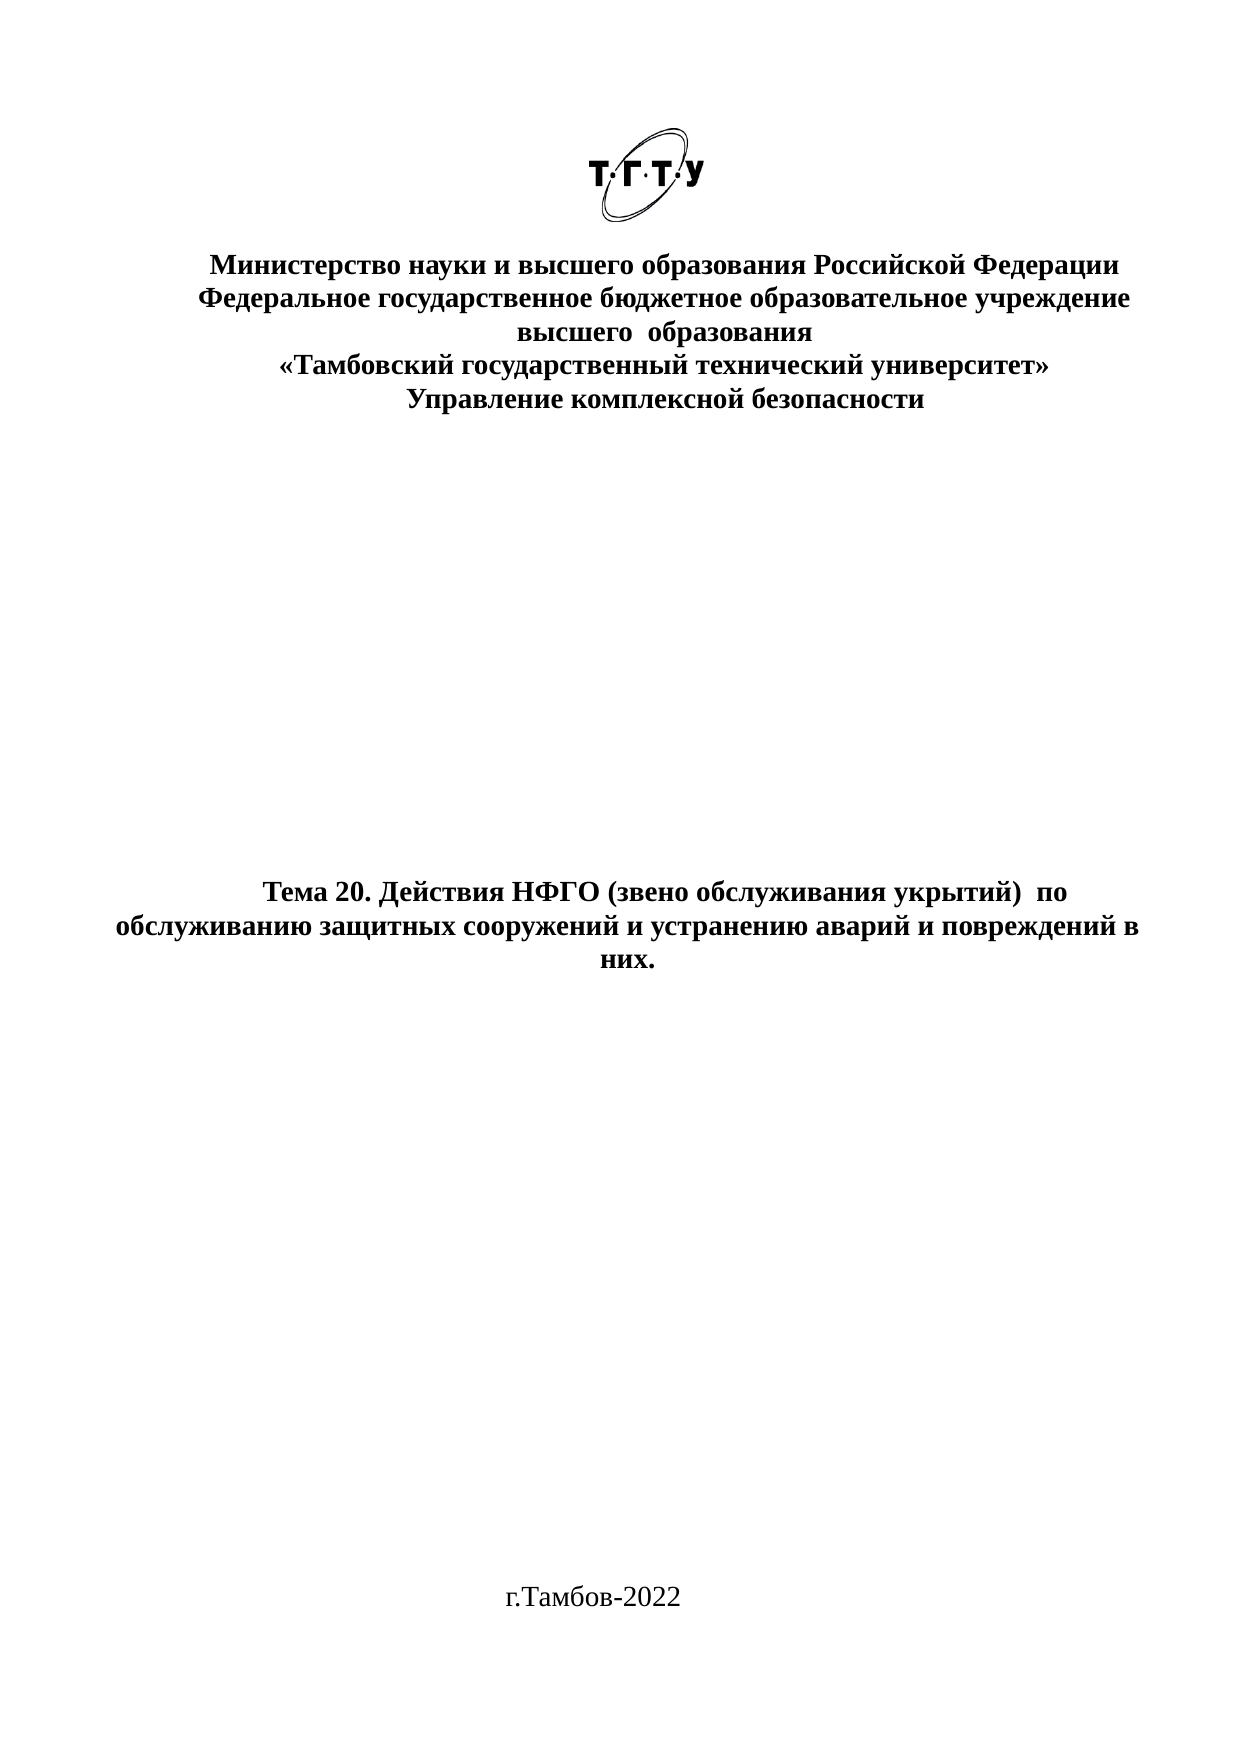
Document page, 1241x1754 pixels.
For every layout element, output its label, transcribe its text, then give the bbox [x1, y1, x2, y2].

text Тема 20. Действия НФГО (звено обслуживания укрытий) по обслуживанию защитных сооружений и устранению аварий и повреждений в них. [103, 874, 1152, 975]
text Управление комплексной безопасности [103, 381, 1152, 414]
text г.Тамбов-2022 [177, 1579, 1152, 1612]
text высшего образования [177, 314, 1152, 347]
text «Тамбовский государственный технический университет» [177, 347, 1152, 381]
subtitle Министерство науки и высшего образования Российской Федерации [177, 247, 1152, 280]
text Федеральное государственное бюджетное образовательное учреждение [177, 280, 1152, 314]
